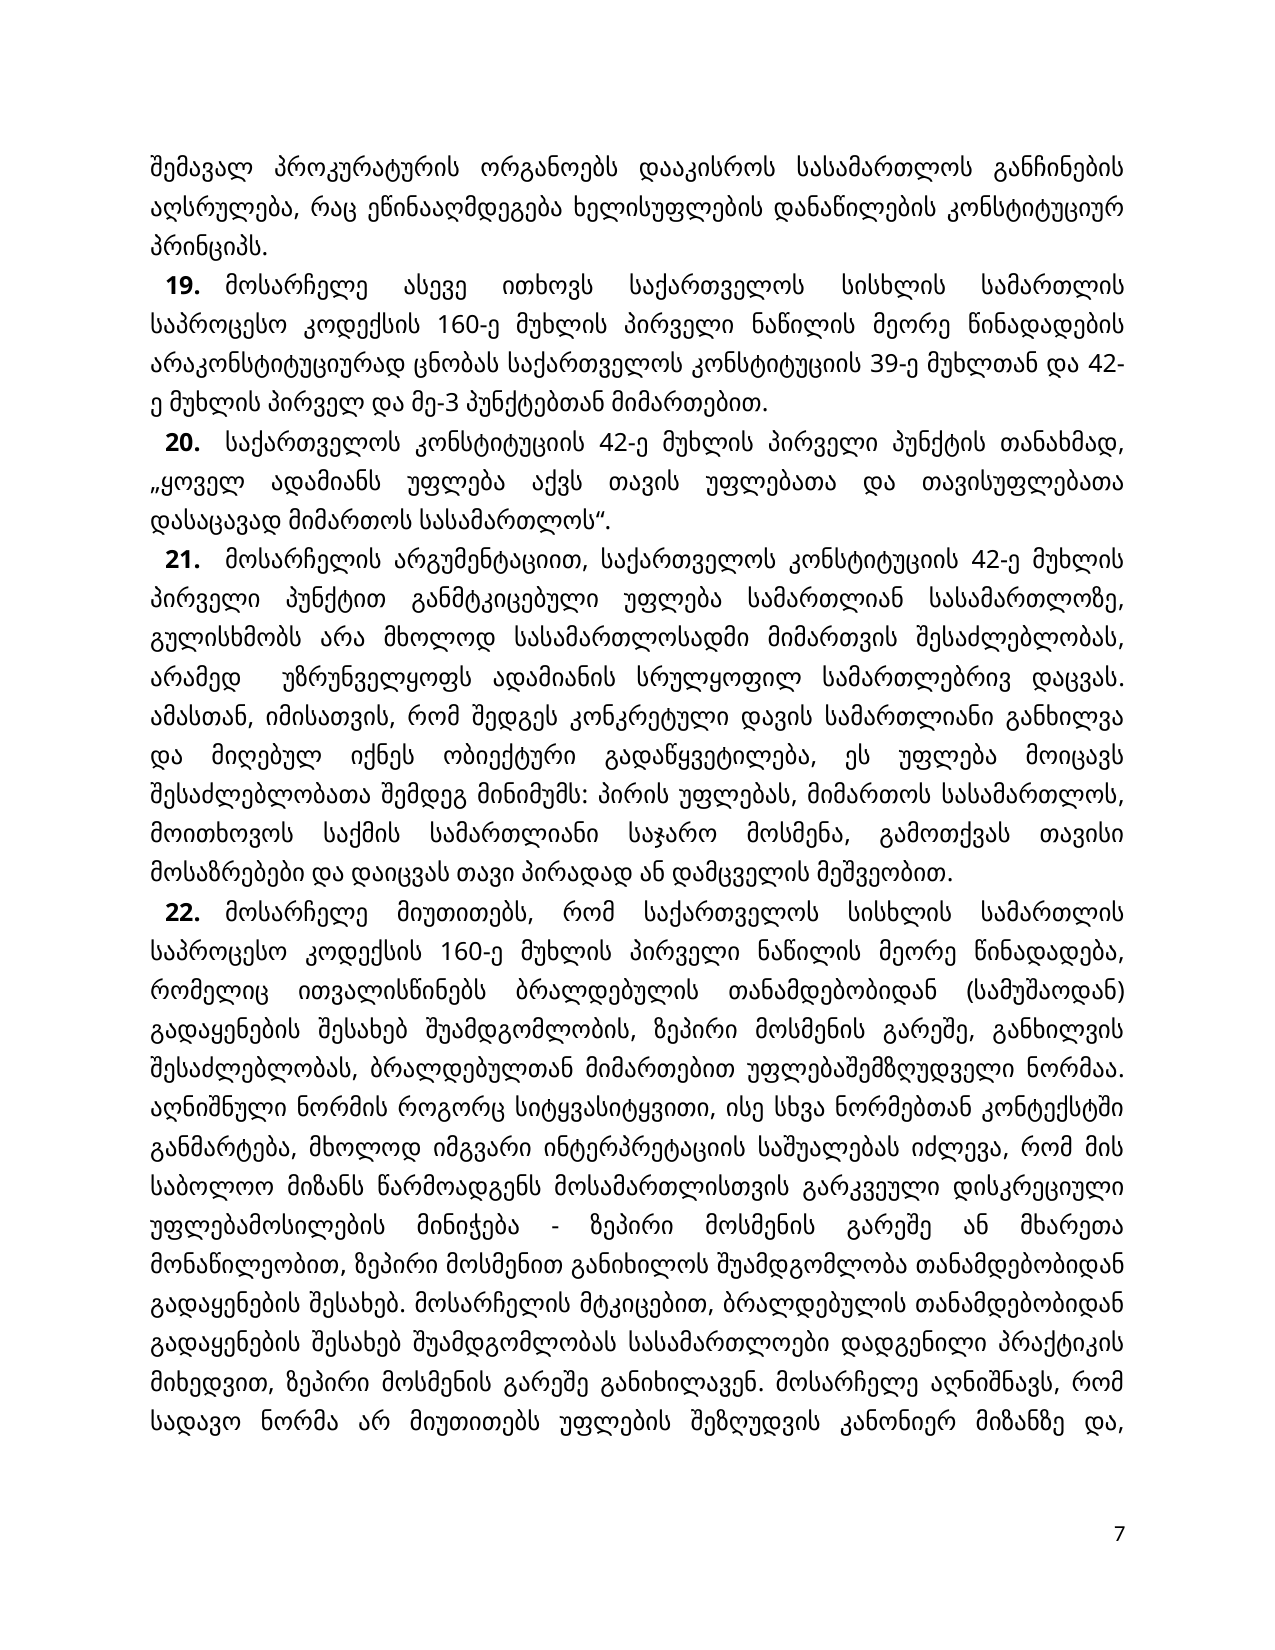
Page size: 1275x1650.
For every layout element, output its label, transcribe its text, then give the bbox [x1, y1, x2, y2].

list მოსარჩელის არგუმენტაციით, საქართველოს კონსტიტუციის 42-ე მუხლის პირველი პუნქტით განმტკიცებული უფლება სამართლიან სასამართლოზე, გულისხმობს არა მხოლოდ სასამართლოსადმი მიმართვის შესაძლებლობას, არამედ უზრუნველყოფს ადამიანის სრულყოფილ სამართლებრივ დაცვას. ამასთან, იმისათვის, რომ შედგეს კონკრეტული დავის სამართლიანი განხილვა და მიღებულ იქნეს ობიექტური გადაწყვეტილება, ეს უფლება მოიცავს შესაძლებლობათა შემდეგ მინიმუმს: პირის უფლებას, მიმართოს სასამართლოს, მოითხოვოს საქმის სამართლიანი საჯარო მოსმენა, გამოთქვას თავისი მოსაზრებები და დაიცვას თავი პირადად ან დამცველის მეშვეობით. [150, 542, 1125, 889]
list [150, 150, 1125, 262]
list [150, 894, 1125, 1437]
list საქართველოს კონსტიტუციის 42-ე მუხლის პირველი პუნქტის თანახმად, „ყოველ ადამიანს უფლება აქვს თავის უფლებათა და თავისუფლებათა დასაცავად მიმართოს სასამართლოს“. [150, 424, 1125, 537]
list მოსარჩელე ასევე ითხოვს საქართველოს სისხლის სამართლის საპროცესო კოდექსის 160-ე მუხლის პირველი ნაწილის მეორე წინადადების არაკონსტიტუციურად ცნობას საქართველოს კონსტიტუციის 39-ე მუხლთან და 42-ე მუხლის პირველ და მე-3 პუნქტებთან მიმართებით. [150, 267, 1125, 419]
